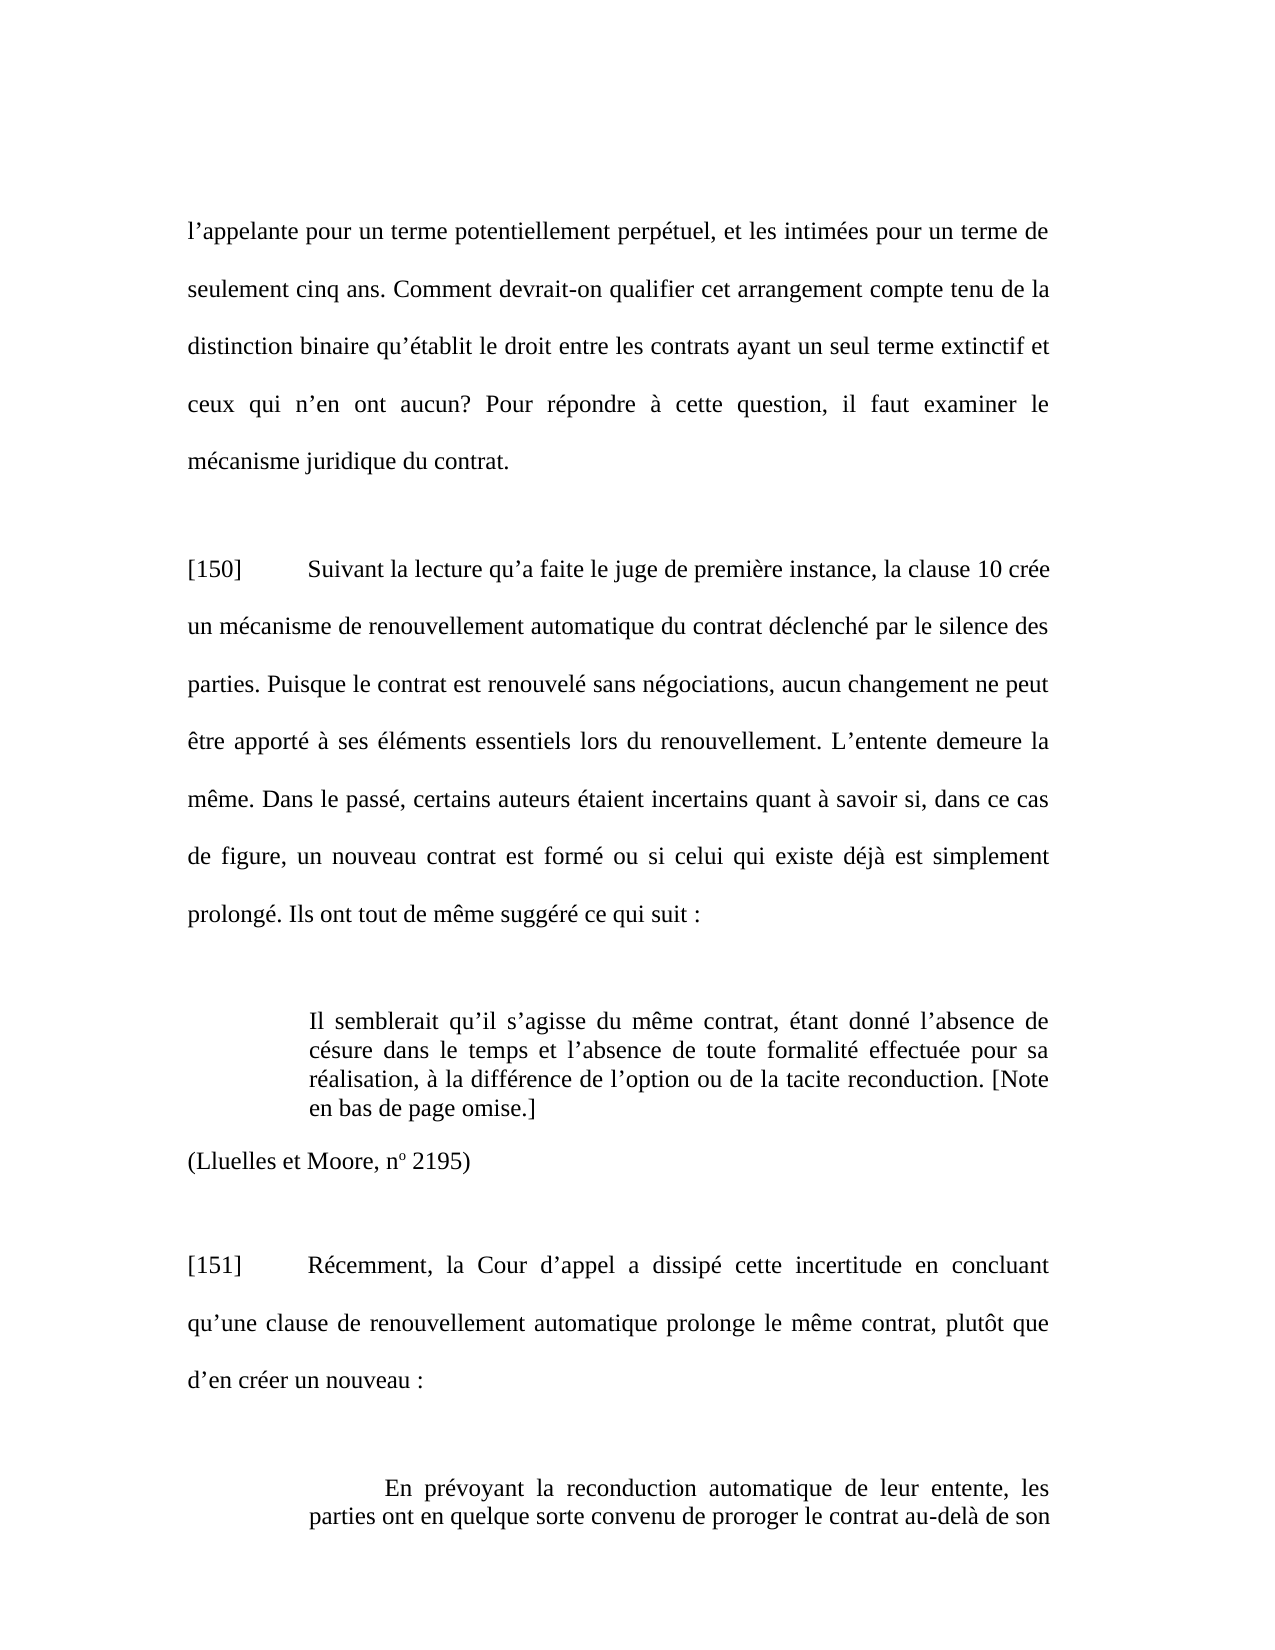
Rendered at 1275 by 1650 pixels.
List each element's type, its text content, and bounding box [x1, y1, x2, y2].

text Suivant la lecture qu’a faite le juge de première instance, la clause 10 crée un mécanisme de renouvellement automatique du contrat déclenché par le silence des parties. Puisque le contrat est renouvelé sans négociations, aucun changement ne peut être apporté à ses éléments essentiels lors du renouvellement. L’entente demeure la même. Dans le passé, certains auteurs étaient incertains quant à savoir si, dans ce cas de figure, un nouveau contrat est formé ou si celui qui existe déjà est simplement prolongé. Ils ont tout de même suggéré ce qui suit : [187, 554, 1050, 928]
text Il semblerait qu’il s’agisse du même contrat, étant donné l’absence de césure dans le temps et l’absence de toute formalité effectuée pour sa réalisation, à la différence de l’option ou de la tacite reconduction. [Note en bas de page omise.] [187, 1006, 1050, 1121]
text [187, 1473, 1050, 1530]
text Récemment, la Cour d’appel a dissipé cette incertitude en concluant qu’une clause de renouvellement automatique prolonge le même contrat, plutôt que d’en créer un nouveau : [187, 1250, 1050, 1394]
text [187, 216, 1050, 475]
text (Lluelles et Moore, no 2195) [187, 1146, 1050, 1175]
